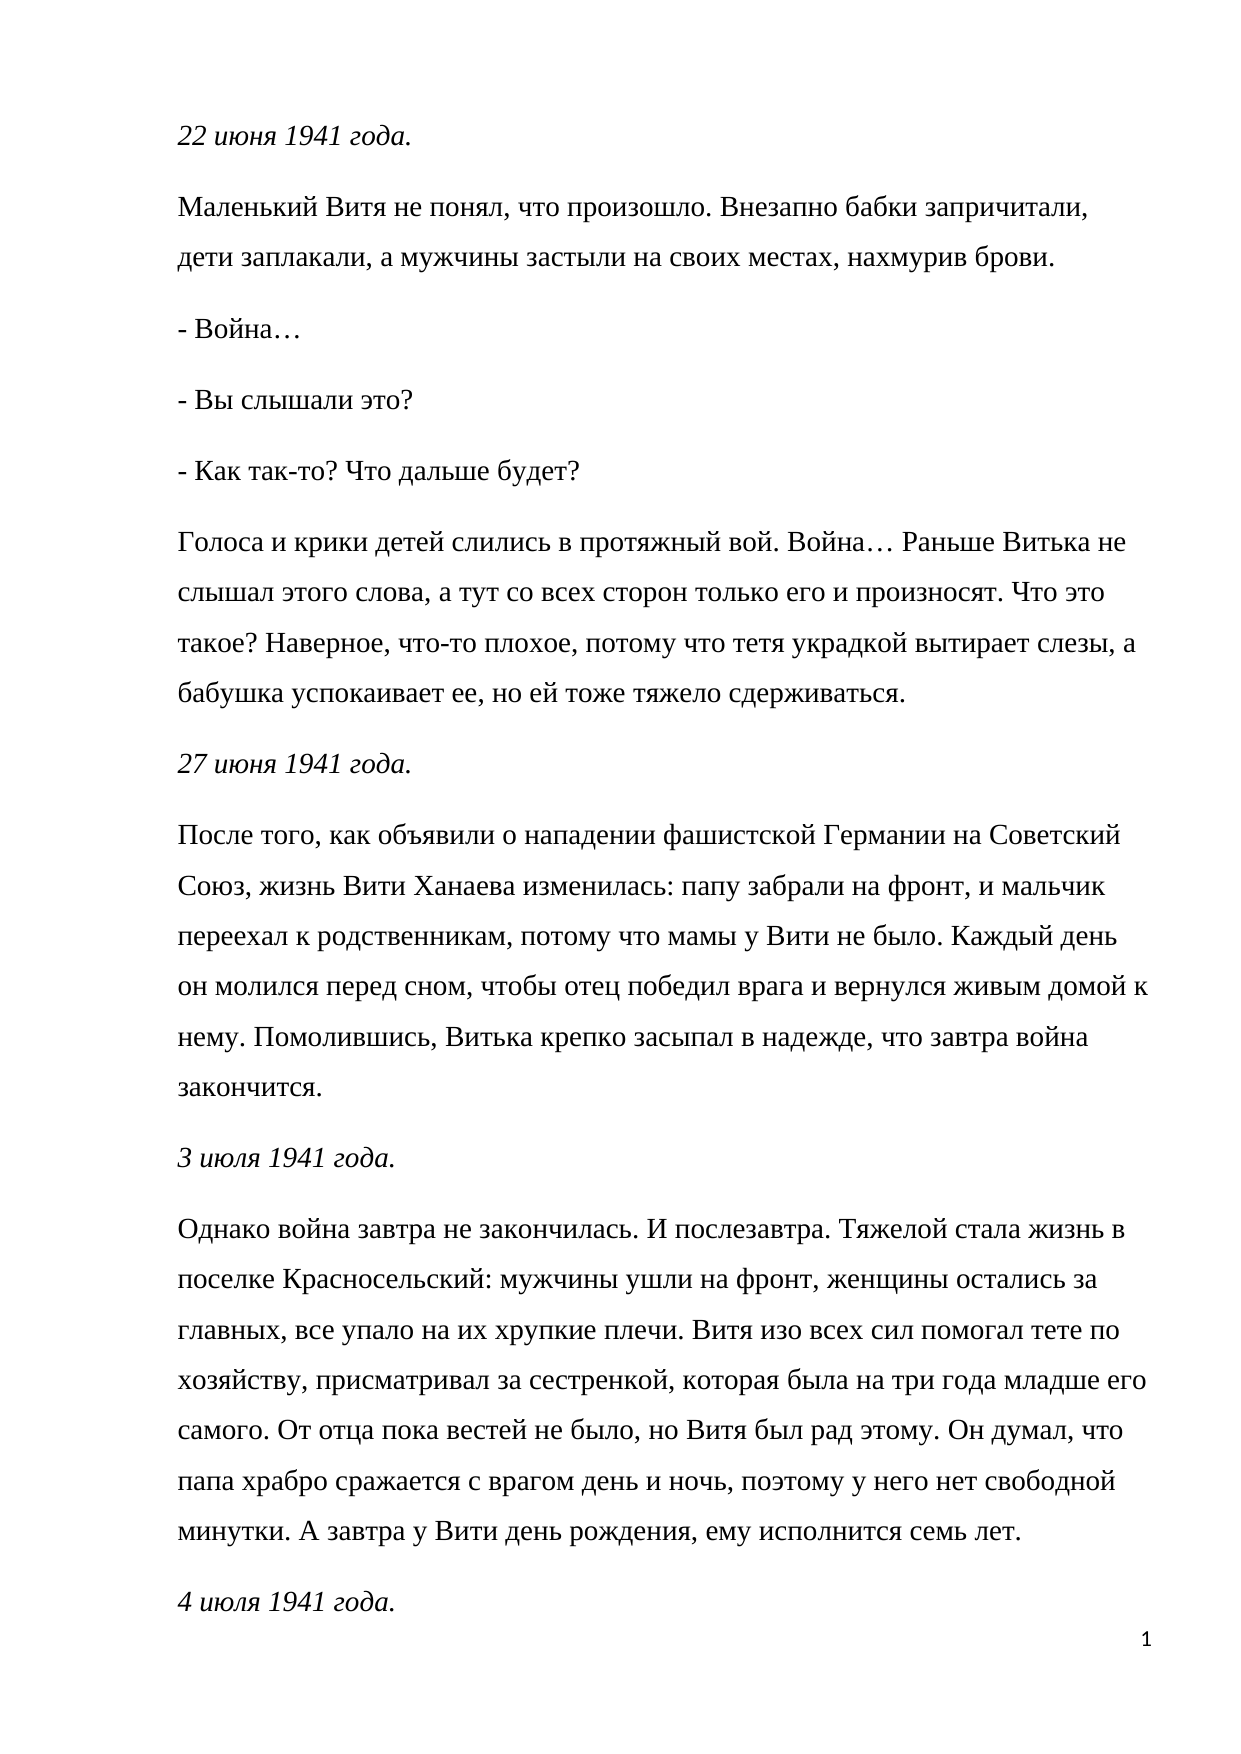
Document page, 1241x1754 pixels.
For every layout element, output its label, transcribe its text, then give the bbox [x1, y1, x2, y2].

text Голоса и крики детей слились в протяжный вой. Война… Раньше Витька не слышал этого слова, а тут со всех сторон только его и произносят. Что это такое? Наверное, что-то плохое, потому что тетя украдкой вытирает слезы, а бабушка успокаивает ее, но ей тоже тяжело сдерживаться. [177, 524, 1152, 709]
text - Вы слышали это? [177, 382, 1152, 415]
text 3 июля 1941 года. [177, 1140, 1152, 1174]
text Однако война завтра не закончилась. И послезавтра. Тяжелой стала жизнь в поселке Красносельский: мужчины ушли на фронт, женщины остались за главных, все упало на их хрупкие плечи. Витя изо всех сил помогал тете по хозяйству, присматривал за сестренкой, которая была на три года младше его самого. От отца пока вестей не было, но Витя был рад этому. Он думал, что папа храбро сражается с врагом день и ночь, поэтому у него нет свободной минутки. А завтра у Вити день рождения, ему исполнится семь лет. [177, 1211, 1152, 1547]
text 4 июля 1941 года. [177, 1584, 1152, 1618]
text После того, как объявили о нападении фашистской Германии на Советский Союз, жизнь Вити Ханаева изменилась: папу забрали на фронт, и мальчик переехал к родственникам, потому что мамы у Вити не было. Каждый день он молился перед сном, чтобы отец победил врага и вернулся живым домой к нему. Помолившись, Витька крепко засыпал в надежде, что завтра война закончится. [177, 817, 1152, 1102]
text Маленький Витя не понял, что произошло. Внезапно бабки запричитали, дети заплакали, а мужчины застыли на своих местах, нахмурив брови. [177, 189, 1152, 273]
text - Как так-то? Что дальше будет? [177, 453, 1152, 487]
text - Война… [177, 311, 1152, 344]
text 27 июня 1941 года. [177, 746, 1152, 780]
text 22 июня 1941 года. [177, 118, 1152, 152]
